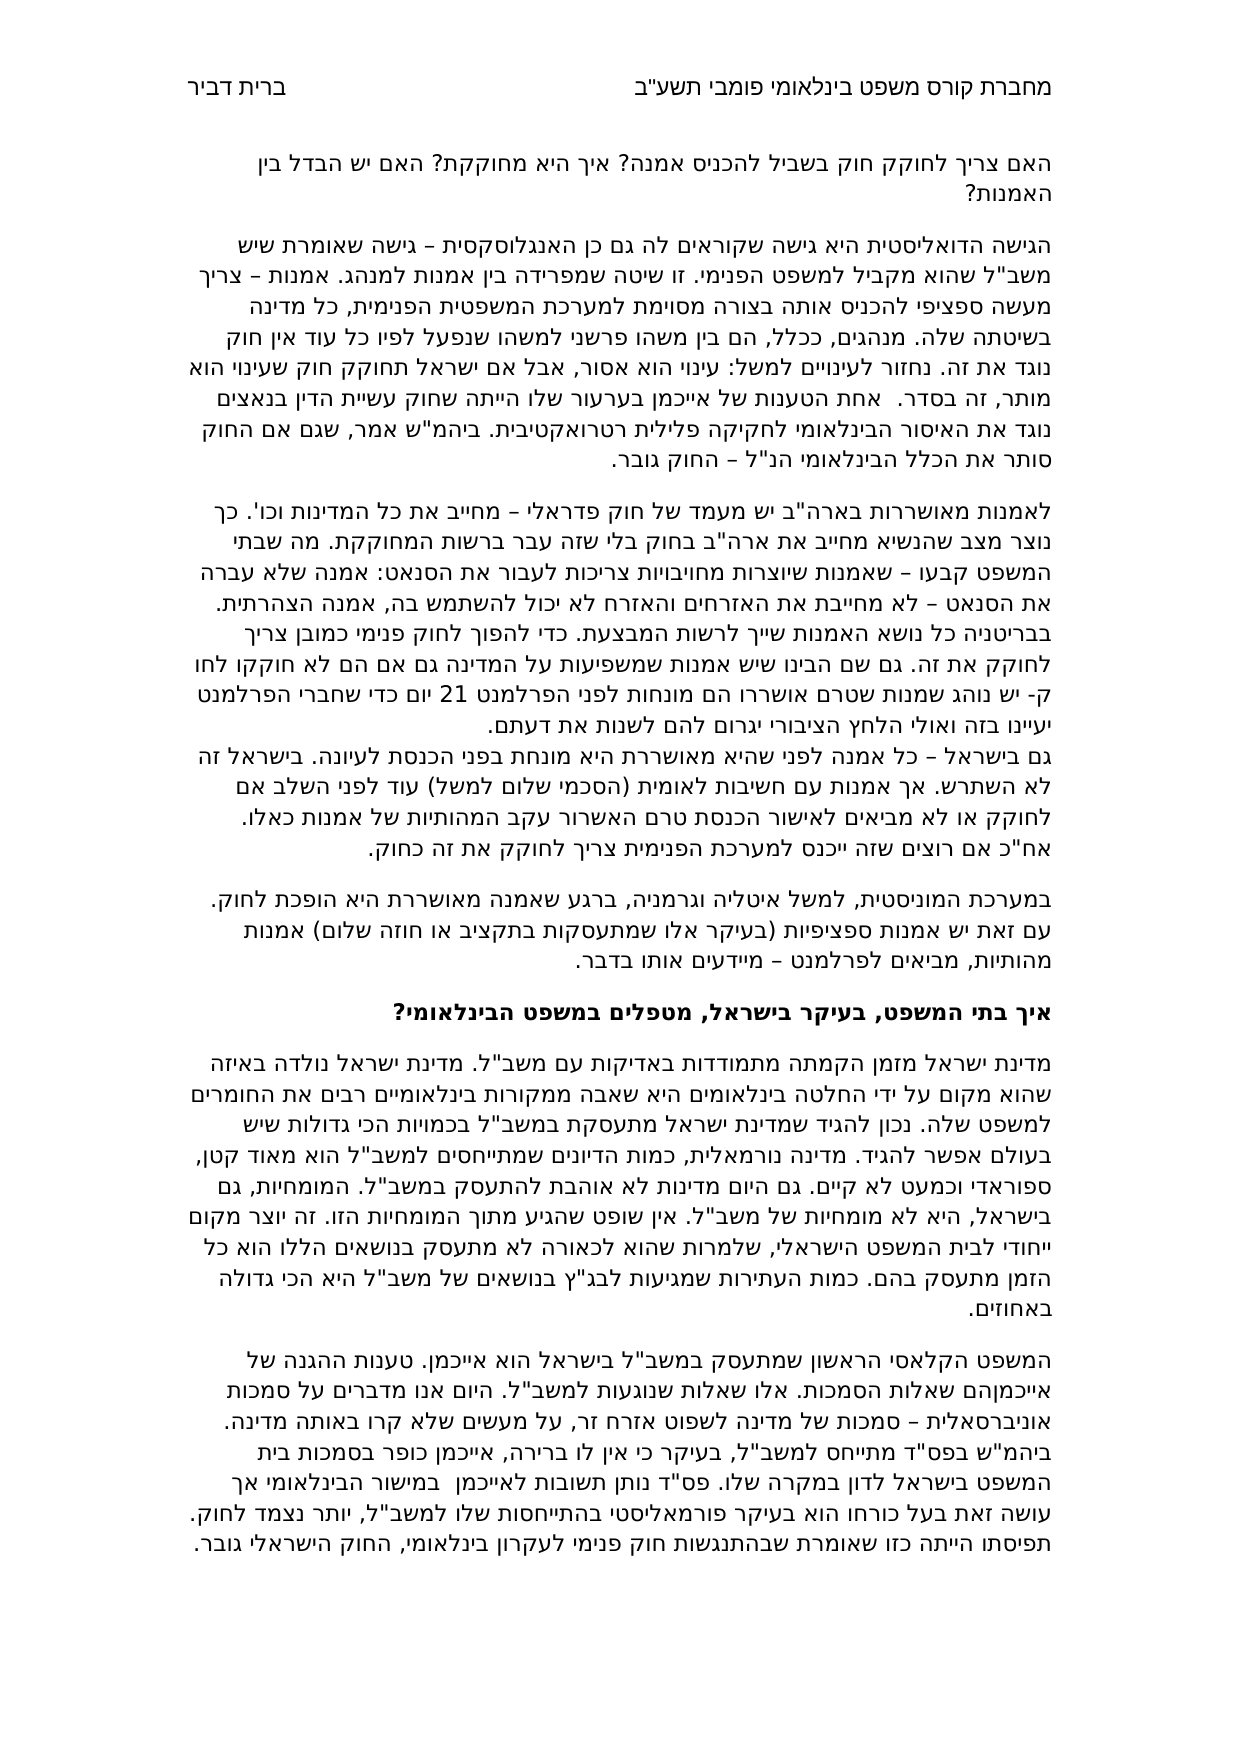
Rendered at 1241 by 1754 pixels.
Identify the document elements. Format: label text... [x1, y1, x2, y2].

text מדינת ישראל מזמן הקמתה מתמודדות באדיקות עם משב"ל. מדינת ישראל נולדה באיזה שהוא מקום על ידי החלטה בינלאומים היא שאבה ממקורות בינלאומיים רבים את החומרים למשפט שלה. נכון להגיד שמדינת ישראל מתעסקת במשב"ל בכמויות הכי גדולות שיש בעולם אפשר להגיד. מדינה נורמאלית, כמות הדיונים שמתייחסים למשב"ל הוא מאוד קטן, ספוראדי וכמעט לא קיים. גם היום מדינות לא אוהבת להתעסק במשב"ל. המומחיות, גם בישראל, היא לא מומחיות של משב"ל. אין שופט שהגיע מתוך המומחיות הזו. זה יוצר מקום ייחודי לבית המשפט הישראלי, שלמרות שהוא לכאורה לא מתעסק בנושאים הללו הוא כל הזמן מתעסק בהם. כמות העתירות שמגיעות לבג"ץ בנושאים של משב"ל היא הכי גדולה באחוזים. [187, 1050, 1053, 1322]
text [187, 1347, 1053, 1557]
text איך בתי המשפט, בעיקר בישראל, מטפלים במשפט הבינלאומי? [187, 999, 1053, 1026]
text במערכת המוניסטית, למשל איטליה וגרמניה, ברגע שאמנה מאושררת היא הופכת לחוק. עם זאת יש אמנות ספציפיות (בעיקר אלו שמתעסקות בתקציב או חוזה שלום) אמנות מהותיות, מביאים לפרלמנט – מיידעים אותו בדבר. [187, 886, 1053, 974]
text לאמנות מאושררות בארה"ב יש מעמד של חוק פדראלי – מחייב את כל המדינות וכו'. כך נוצר מצב שהנשיא מחייב את ארה"ב בחוק בלי שזה עבר ברשות המחוקקת. מה שבתי המשפט קבעו – שאמנות שיוצרות מחויבויות צריכות לעבור את הסנאט: אמנה שלא עברה את הסנאט – לא מחייבת את האזרחים והאזרח לא יכול להשתמש בה, אמנה הצהרתית. בבריטניה כל נושא האמנות שייך לרשות המבצעת. כדי להפוך לחוק פנימי כמובן צריך לחוקק את זה. גם שם הבינו שיש אמנות שמשפיעות על המדינה גם אם הם לא חוקקו לחו ק- יש נוהג שמנות שטרם אושררו הם מונחות לפני הפרלמנט 21 יום כדי שחברי הפרלמנט יעיינו בזה ואולי הלחץ הציבורי יגרום להם לשנות את דעתם. גם בישראל – כל אמנה לפני שהיא מאושררת היא מונחת בפני הכנסת לעיונה. בישראל זה לא השתרש. אך אמנות עם חשיבות לאומית (הסכמי שלום למשל) עוד לפני השלב אם לחוקק או לא מביאים לאישור הכנסת טרם האשרור עקב המהותיות של אמנות כאלו. אח"כ אם רוצים שזה ייכנס למערכת הפנימית צריך לחוקק את זה כחוק. [187, 498, 1053, 861]
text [187, 150, 1053, 207]
text הגישה הדואליסטית היא גישה שקוראים לה גם כן האנגלוסקסית – גישה שאומרת שיש משב"ל שהוא מקביל למשפט הפנימי. זו שיטה שמפרידה בין אמנות למנהג. אמנות – צריך מעשה ספציפי להכניס אותה בצורה מסוימת למערכת המשפטית הפנימית, כל מדינה בשיטתה שלה. מנהגים, ככלל, הם בין משהו פרשני למשהו שנפעל לפיו כל עוד אין חוק נוגד את זה. נחזור לעינויים למשל: עינוי הוא אסור, אבל אם ישראל תחוקק חוק שעינוי הוא מותר, זה בסדר. אחת הטענות של אייכמן בערעור שלו הייתה שחוק עשיית הדין בנאצים נוגד את האיסור הבינלאומי לחקיקה פלילית רטרואקטיבית. ביהמ"ש אמר, שגם אם החוק סותר את הכלל הבינלאומי הנ"ל – החוק גובר. [187, 232, 1053, 473]
